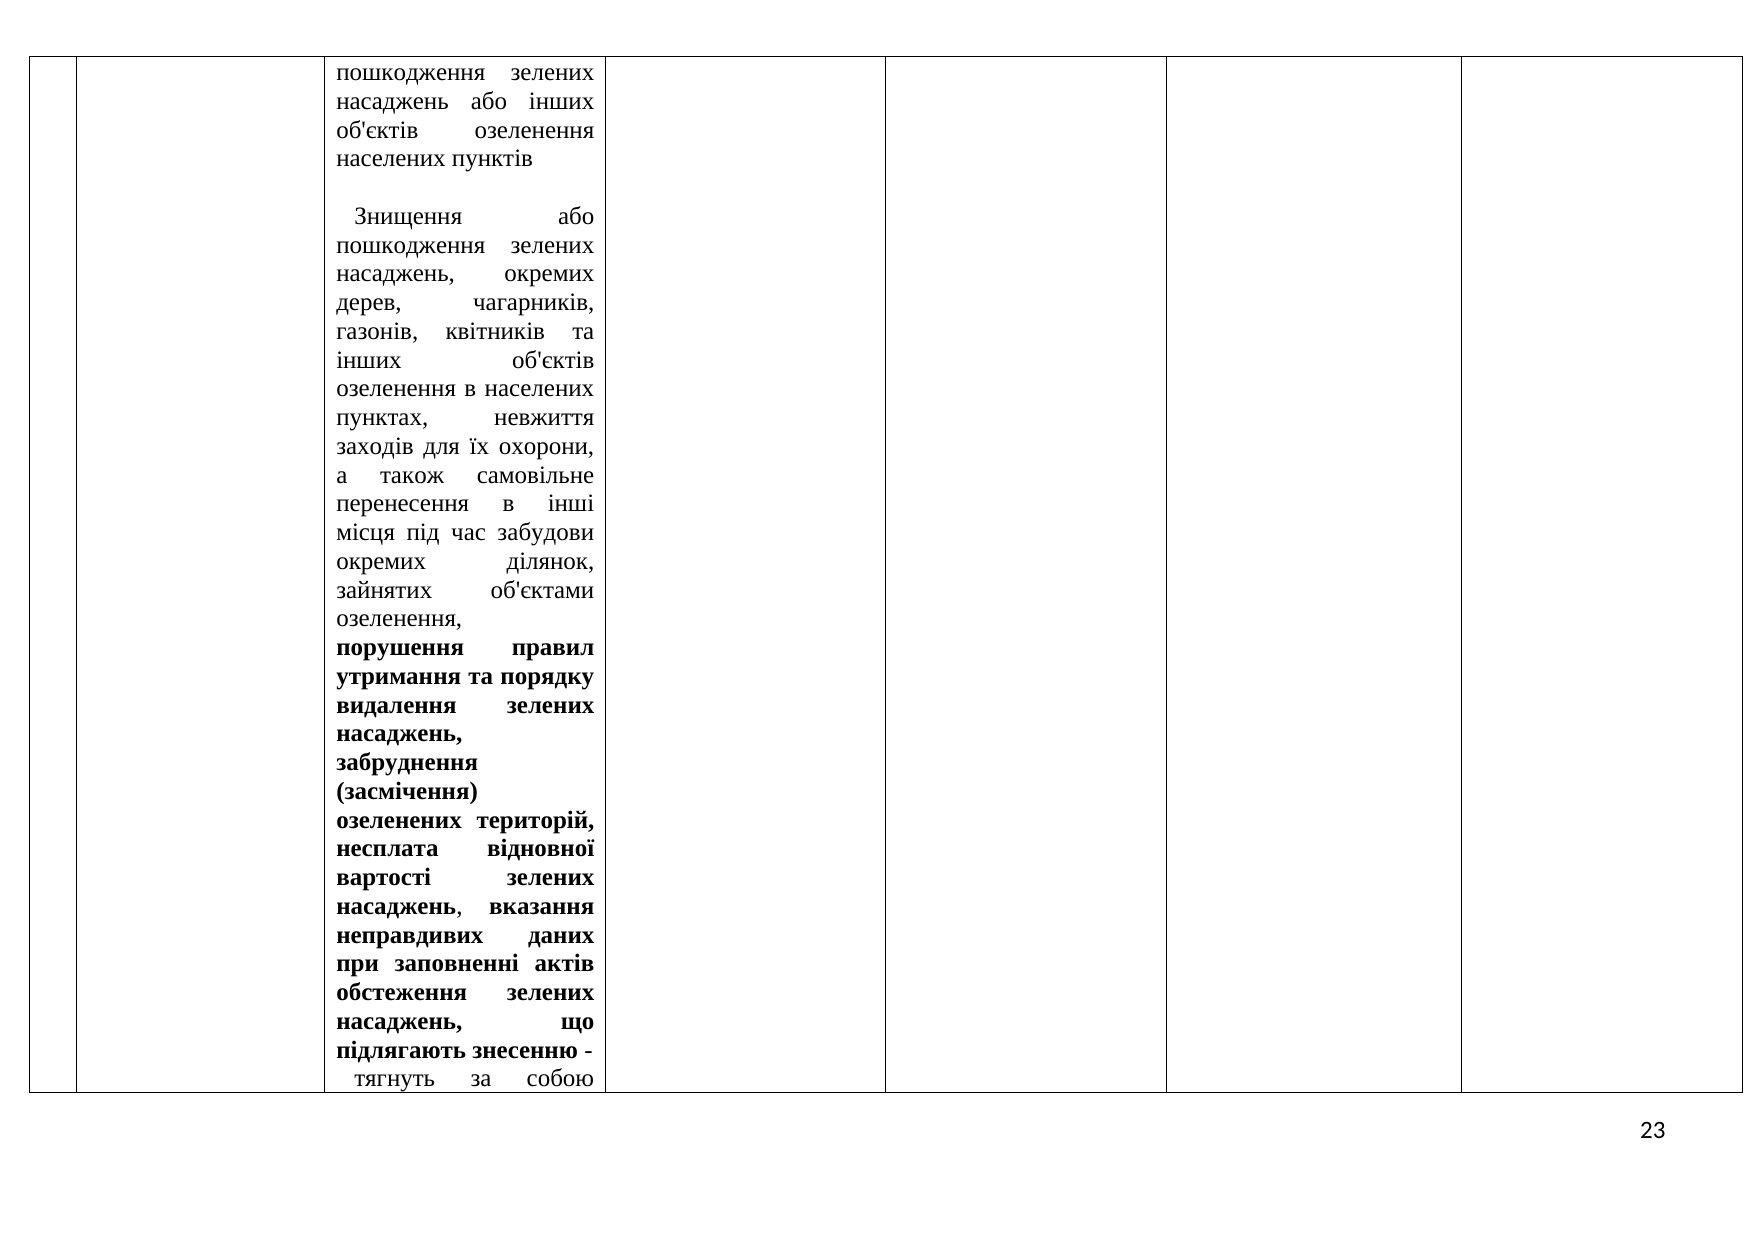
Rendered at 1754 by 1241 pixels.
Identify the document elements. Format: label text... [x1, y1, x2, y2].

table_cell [1462, 57, 1742, 1092]
table_cell [606, 57, 885, 1092]
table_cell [77, 57, 324, 1092]
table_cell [325, 57, 605, 1092]
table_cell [886, 57, 1166, 1092]
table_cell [1167, 57, 1461, 1092]
table_cell 2 [30, 57, 76, 1092]
